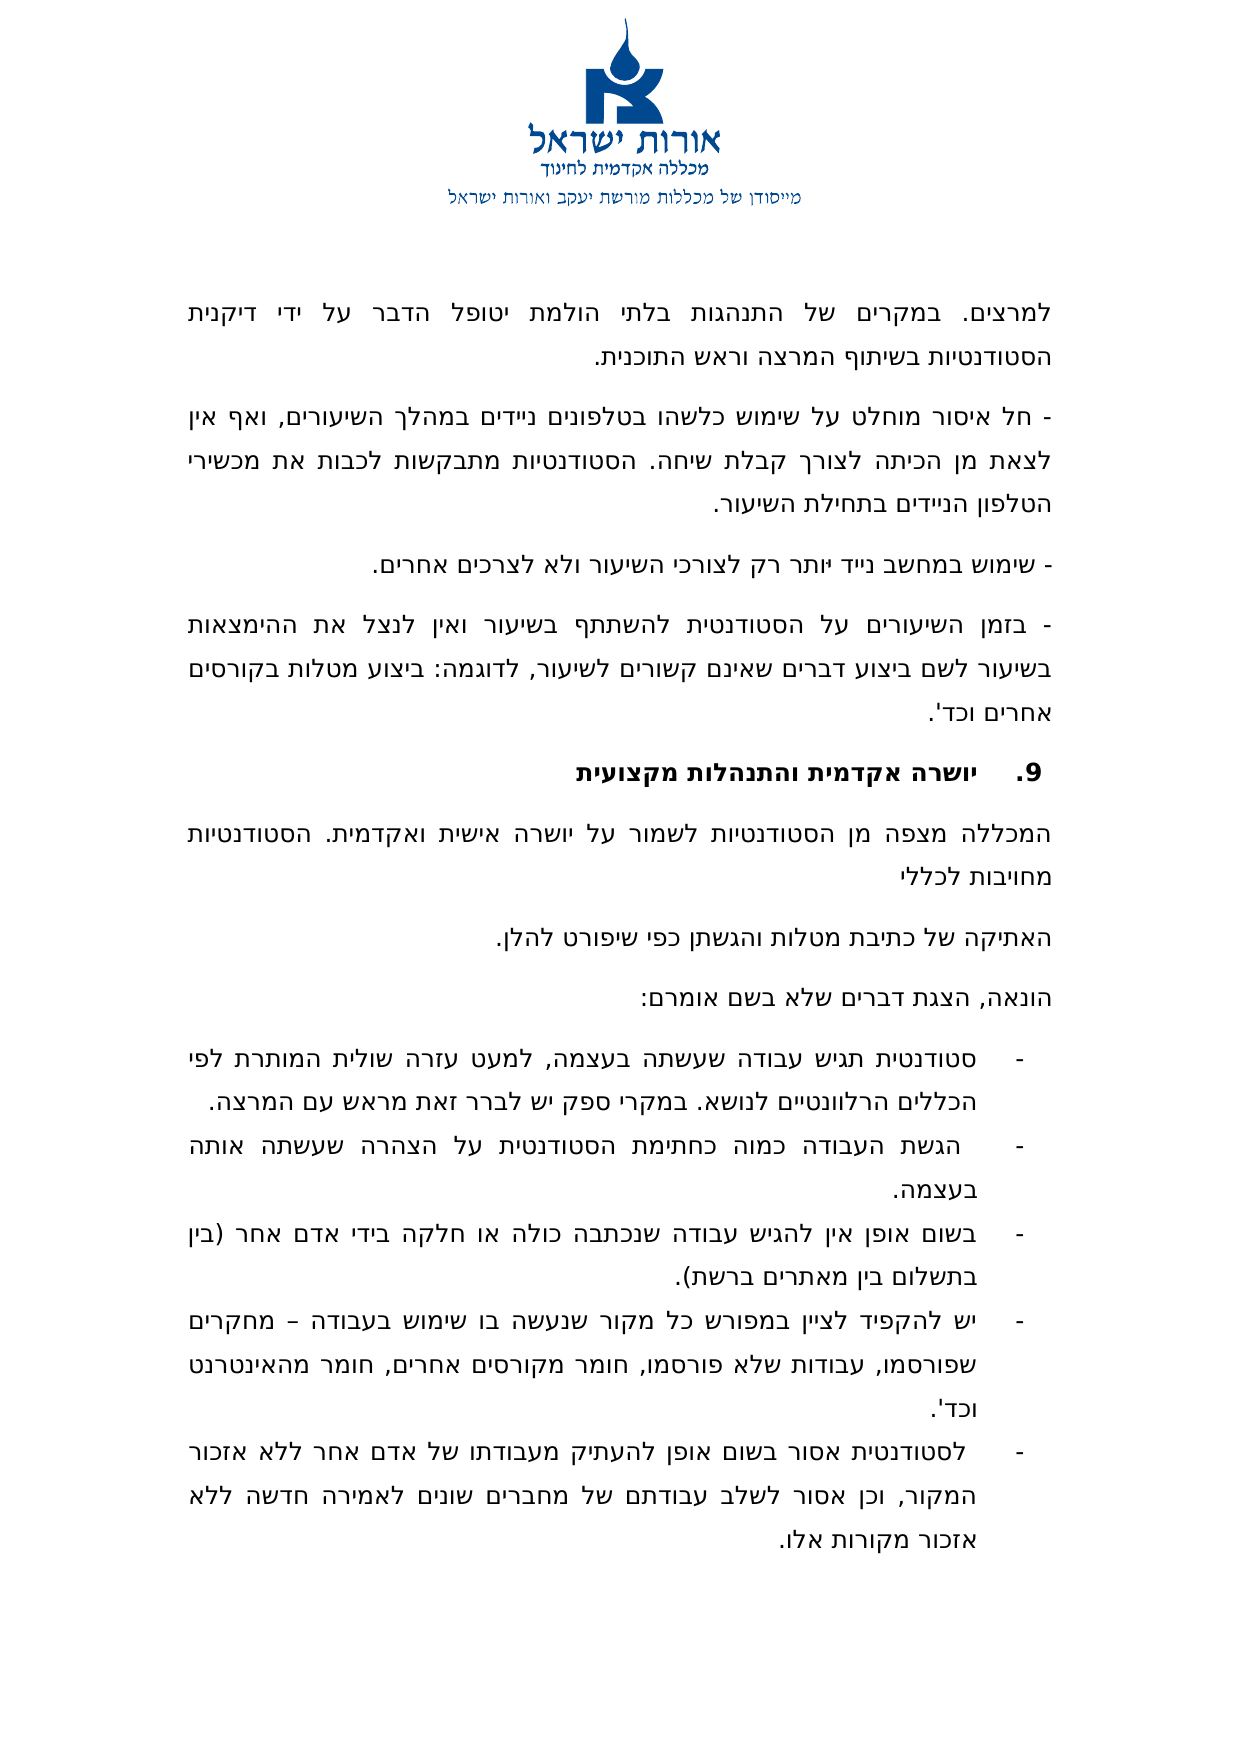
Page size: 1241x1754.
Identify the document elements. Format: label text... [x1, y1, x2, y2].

text המכללה מצפה מן הסטודנטיות לשמור על יושרה אישית ואקדמית. הסטודנטיות מחויבות לכללי [187, 819, 1053, 892]
list יש להקפיד לציין במפורש כל מקור שנעשה בו שימוש בעבודה – מחקרים שפורסמו, עבודות שלא פורסמו, חומר מקורסים אחרים, חומר מהאינטרנט וכד'. [187, 1306, 1015, 1423]
list יושרה אקדמית והתנהלות מקצועית [187, 758, 1015, 787]
list בשום אופן אין להגיש עבודה שנכתבה כולה או חלקה בידי אדם אחר (בין בתשלום בין מאתרים ברשת). [187, 1219, 1015, 1292]
list הגשת העבודה כמוה כחתימת הסטודנטית על הצהרה שעשתה אותה בעצמה. [187, 1131, 1015, 1204]
text הונאה, הצגת דברים שלא בשם אומרם: [187, 983, 1053, 1012]
text - חל איסור מוחלט על שימוש כלשהו בטלפונים ניידים במהלך השיעורים, ואף אין לצאת מן הכיתה לצורך קבלת שיחה. הסטודנטיות מתבקשות לכבות את מכשירי הטלפון הניידים בתחילת השיעור. [187, 402, 1053, 519]
text - שימוש במחשב נייד יּותר רק לצורכי השיעור ולא לצרכים אחרים. [187, 550, 1053, 579]
text למרצים. במקרים של התנהגות בלתי הולמת יטופל הדבר על ידי דיקנית הסטודנטיות בשיתוף המרצה וראש התוכנית. [187, 298, 1053, 371]
text האתיקה של כתיבת מטלות והגשתן כפי שיפורט להלן. [187, 923, 1053, 952]
list לסטודנטית אסור בשום אופן להעתיק מעבודתו של אדם אחר ללא אזכור המקור, וכן אסור לשלב עבודתם של מחברים שונים לאמירה חדשה ללא אזכור מקורות אלו. [187, 1437, 1015, 1554]
list סטודנטית תגיש עבודה שעשתה בעצמה, למעט עזרה שולית המותרת לפי הכללים הרלוונטיים לנושא. במקרי ספק יש לברר זאת מראש עם המרצה. [187, 1044, 1015, 1117]
text - בזמן השיעורים על הסטודנטית להשתתף בשיעור ואין לנצל את ההימצאות בשיעור לשם ביצוע דברים שאינם קשורים לשיעור, לדוגמה: ביצוע מטלות בקורסים אחרים וכד'. [187, 610, 1053, 727]
